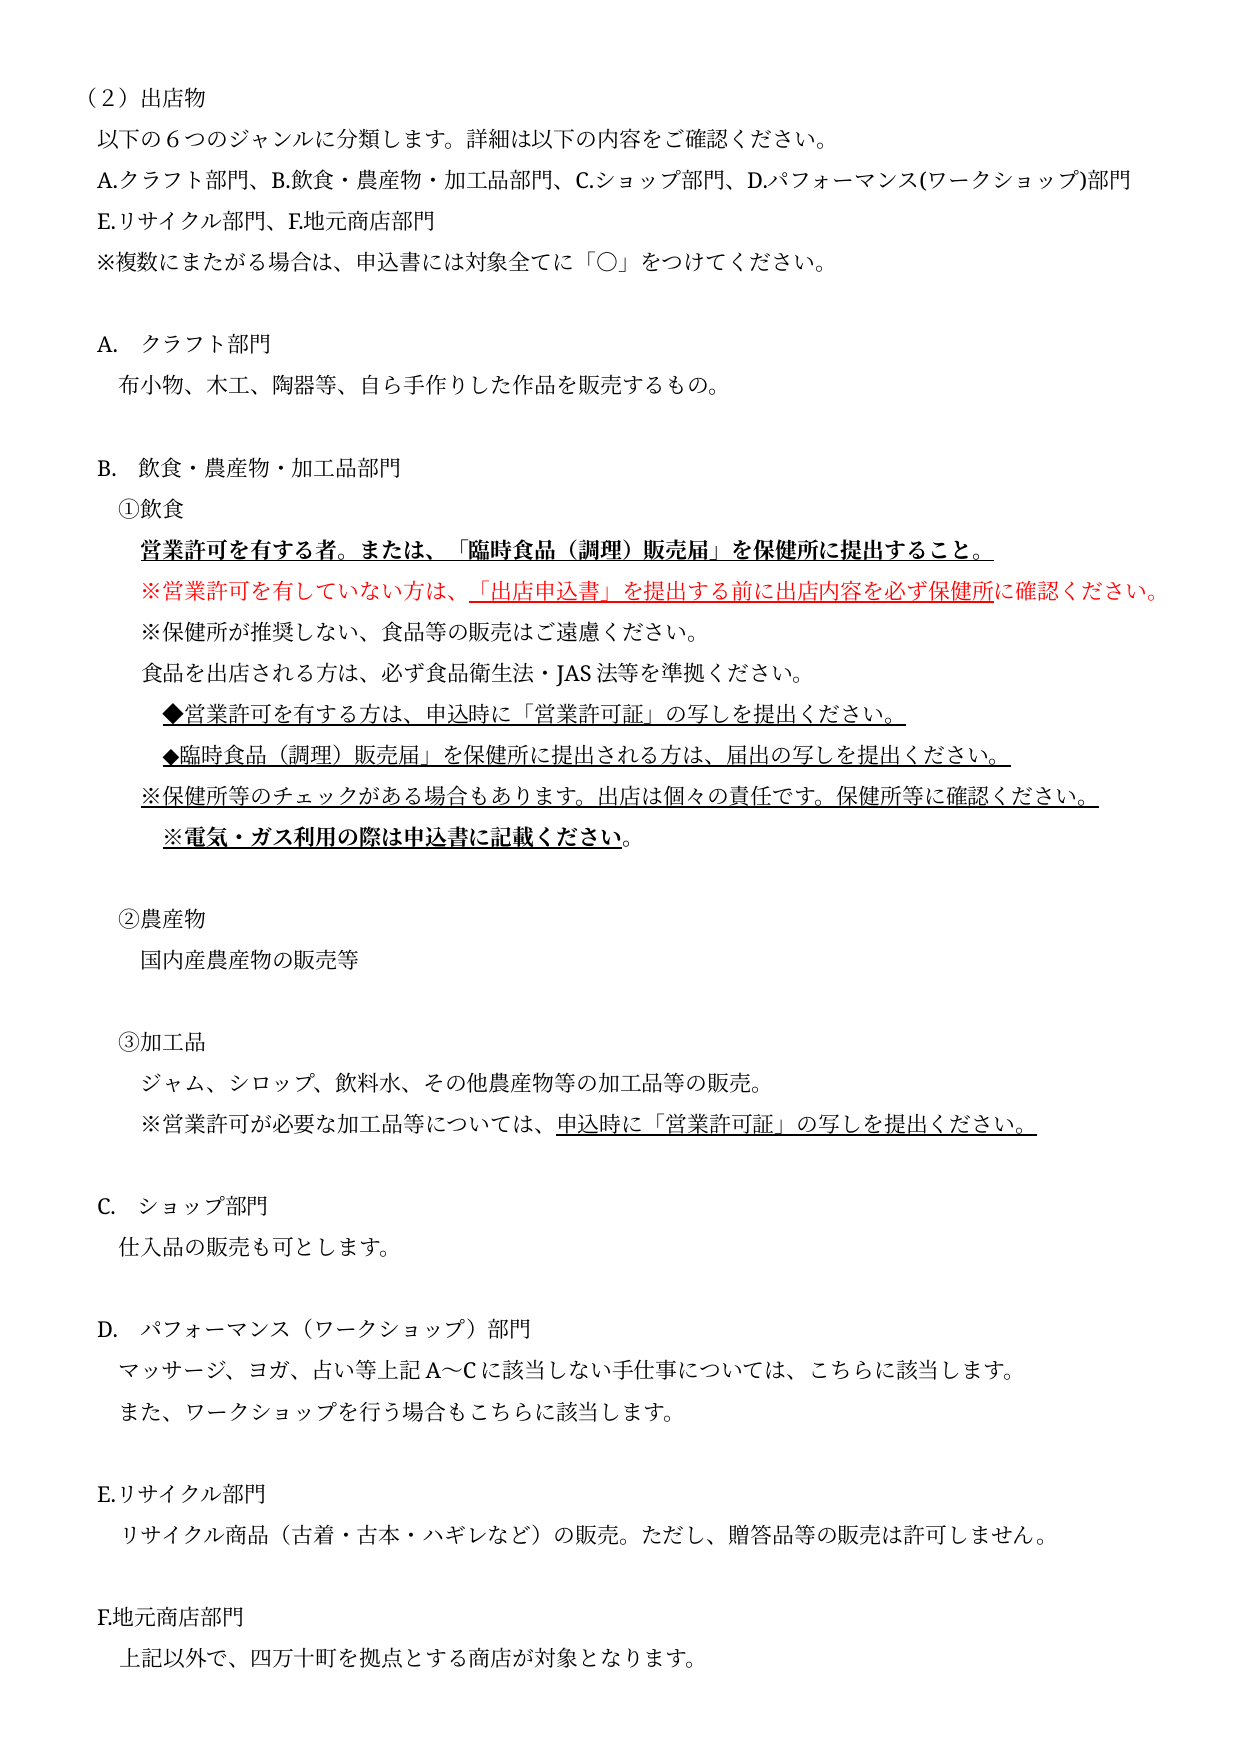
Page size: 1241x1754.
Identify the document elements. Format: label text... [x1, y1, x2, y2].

text F.地元商店部門 [75, 1595, 1165, 1636]
text 上記以外で、四万十町を拠点とする商店が対象となります。 [75, 1636, 1165, 1677]
text 以下の６つのジャンルに分類します。詳細は以下の内容をご確認ください。 [75, 118, 1165, 159]
text また、ワークショップを行う場合もこちらに該当します。 [97, 1390, 1165, 1431]
text ジャム、シロップ、飲料水、その他農産物等の加工品等の販売。 [75, 1062, 1165, 1103]
text D. パフォーマンス（ワークショップ）部門 [75, 1308, 1165, 1349]
text リサイクル商品（古着・古本・ハギレなど）の販売。ただし、贈答品等の販売は許可しません。 [75, 1513, 1165, 1554]
text 営業許可を有する者。または、「臨時食品（調理）販売届」を保健所に提出すること。 [75, 528, 1165, 569]
text マッサージ、ヨガ、占い等上記A～Cに該当しない手仕事については、こちらに該当します。 [75, 1349, 1165, 1390]
text ①飲食 [75, 487, 1165, 528]
text C. ショップ部門 [75, 1185, 1165, 1226]
text ②農産物 [75, 897, 1165, 938]
text （２）出店物 [75, 77, 1165, 118]
text ※営業許可を有していない方は、「出店申込書」を提出する前に出店内容を必ず保健所に確認ください。 [75, 569, 1165, 610]
text ※保健所が推奨しない、食品等の販売はご遠慮ください。 [75, 610, 1165, 651]
text ③加工品 [75, 1021, 1165, 1062]
text ※電気・ガス利用の際は申込書に記載ください。 [75, 815, 1165, 856]
text E.リサイクル部門 [75, 1472, 1165, 1513]
text ※営業許可が必要な加工品等については、申込時に「営業許可証」の写しを提出ください。 [75, 1103, 1165, 1144]
text ◆営業許可を有する方は、申込時に「営業許可証」の写しを提出ください。 [75, 692, 1165, 733]
text A.クラフト部門、B.飲食・農産物・加工品部門、C.ショップ部門、D.パフォーマンス(ワークショップ)部門 [75, 159, 1165, 200]
text A. クラフト部門 [75, 323, 1165, 364]
text ※複数にまたがる場合は、申込書には対象全てに「○」をつけてください。 [75, 241, 1165, 282]
text 仕入品の販売も可とします。 [75, 1226, 1165, 1267]
text 食品を出店される方は、必ず食品衛生法・JAS法等を準拠ください。 [75, 651, 1165, 692]
text 布小物、木工、陶器等、自ら手作りした作品を販売するもの。 [75, 364, 1165, 405]
text E.リサイクル部門、F.地元商店部門 [75, 200, 1165, 241]
text B. 飲食・農産物・加工品部門 [75, 446, 1165, 487]
text ※保健所等のチェックがある場合もあります。出店は個々の責任です。保健所等に確認ください。 [75, 774, 1165, 815]
text 国内産農産物の販売等 [75, 938, 1165, 979]
text ◆臨時食品（調理）販売届」を保健所に提出される方は、届出の写しを提出ください。 [141, 733, 1165, 774]
